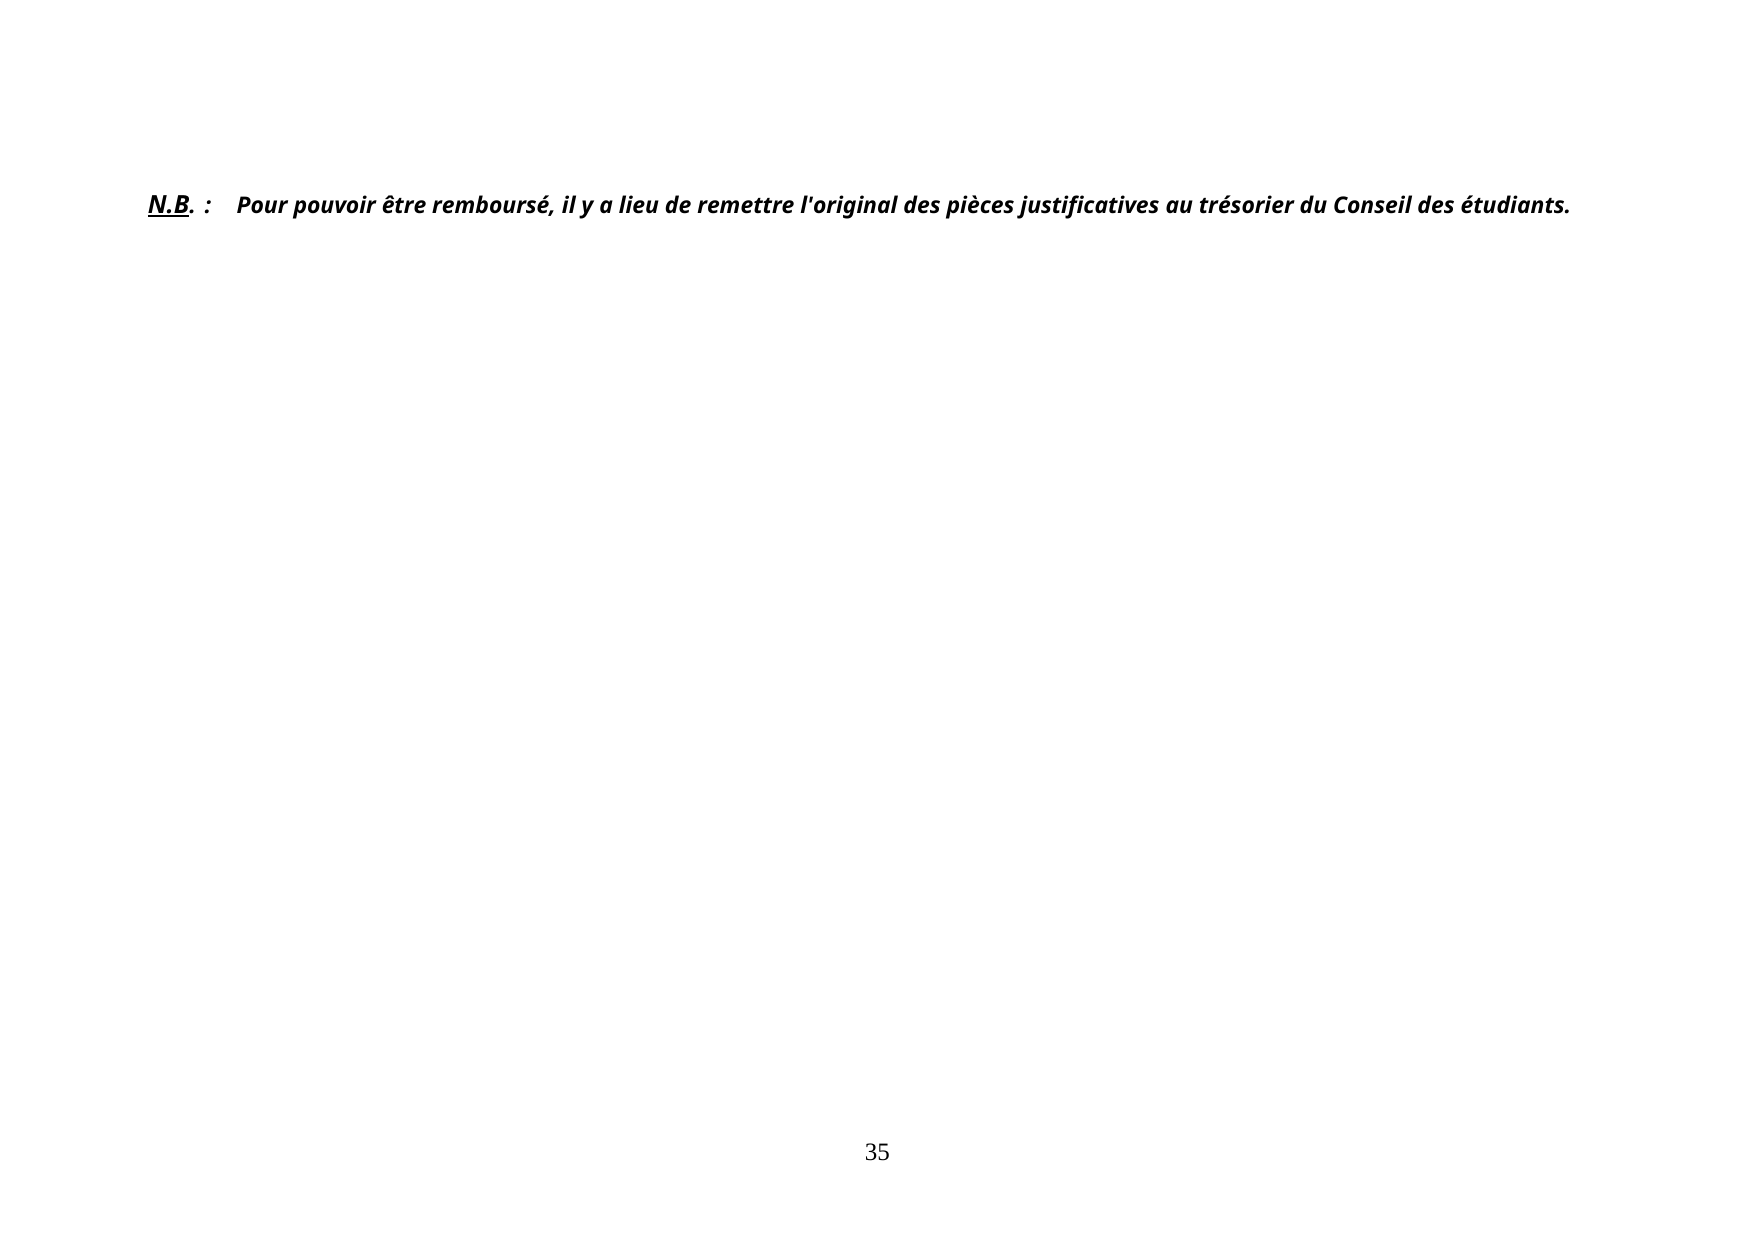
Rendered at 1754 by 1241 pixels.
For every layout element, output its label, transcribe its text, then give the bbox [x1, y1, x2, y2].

text N.B. : Pour pouvoir être remboursé, il y a lieu de remettre l'original des pièces justificatives au trésorier du Conseil des étudiants. [148, 186, 1606, 220]
